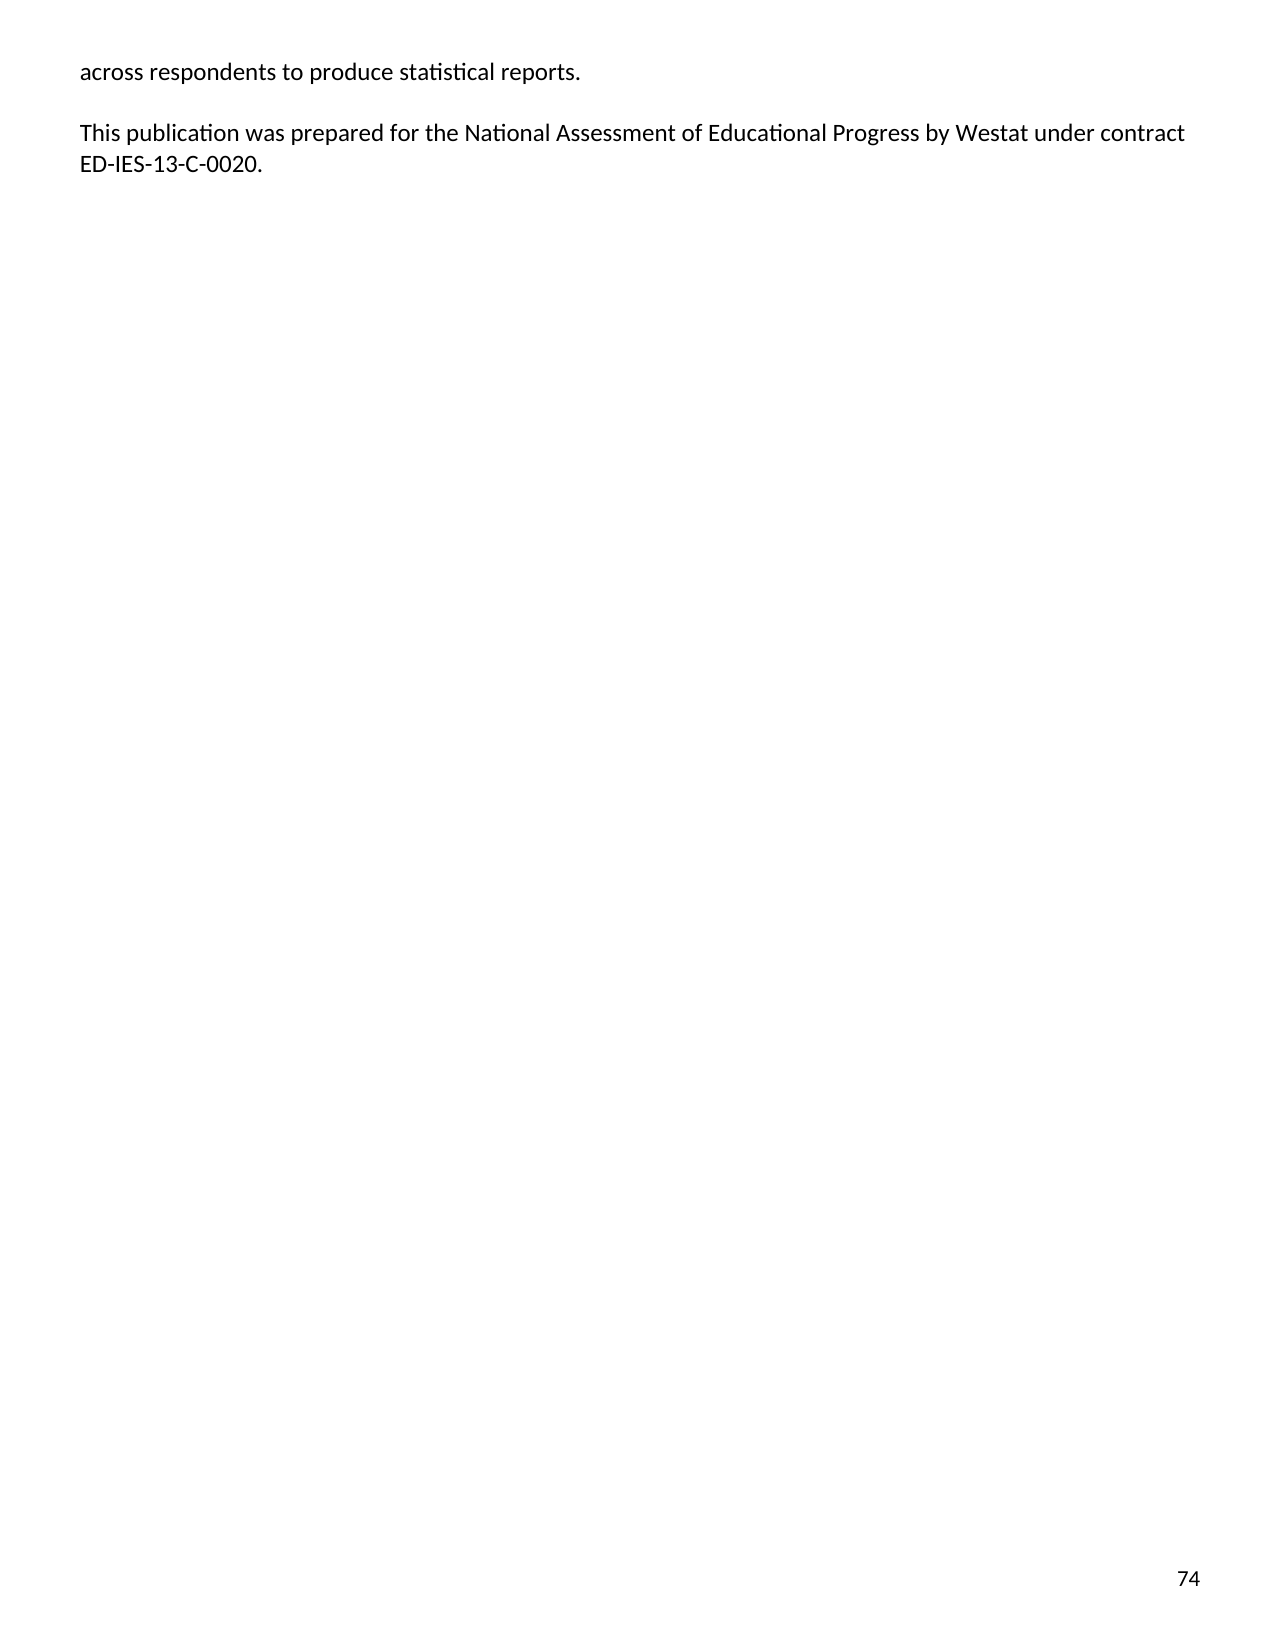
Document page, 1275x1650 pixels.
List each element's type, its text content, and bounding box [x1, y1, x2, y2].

text This publication was prepared for the National Assessment of Educational Progress by Westat under contract ED-IES-13-C-0020. [79, 117, 1200, 178]
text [79, 56, 1200, 87]
